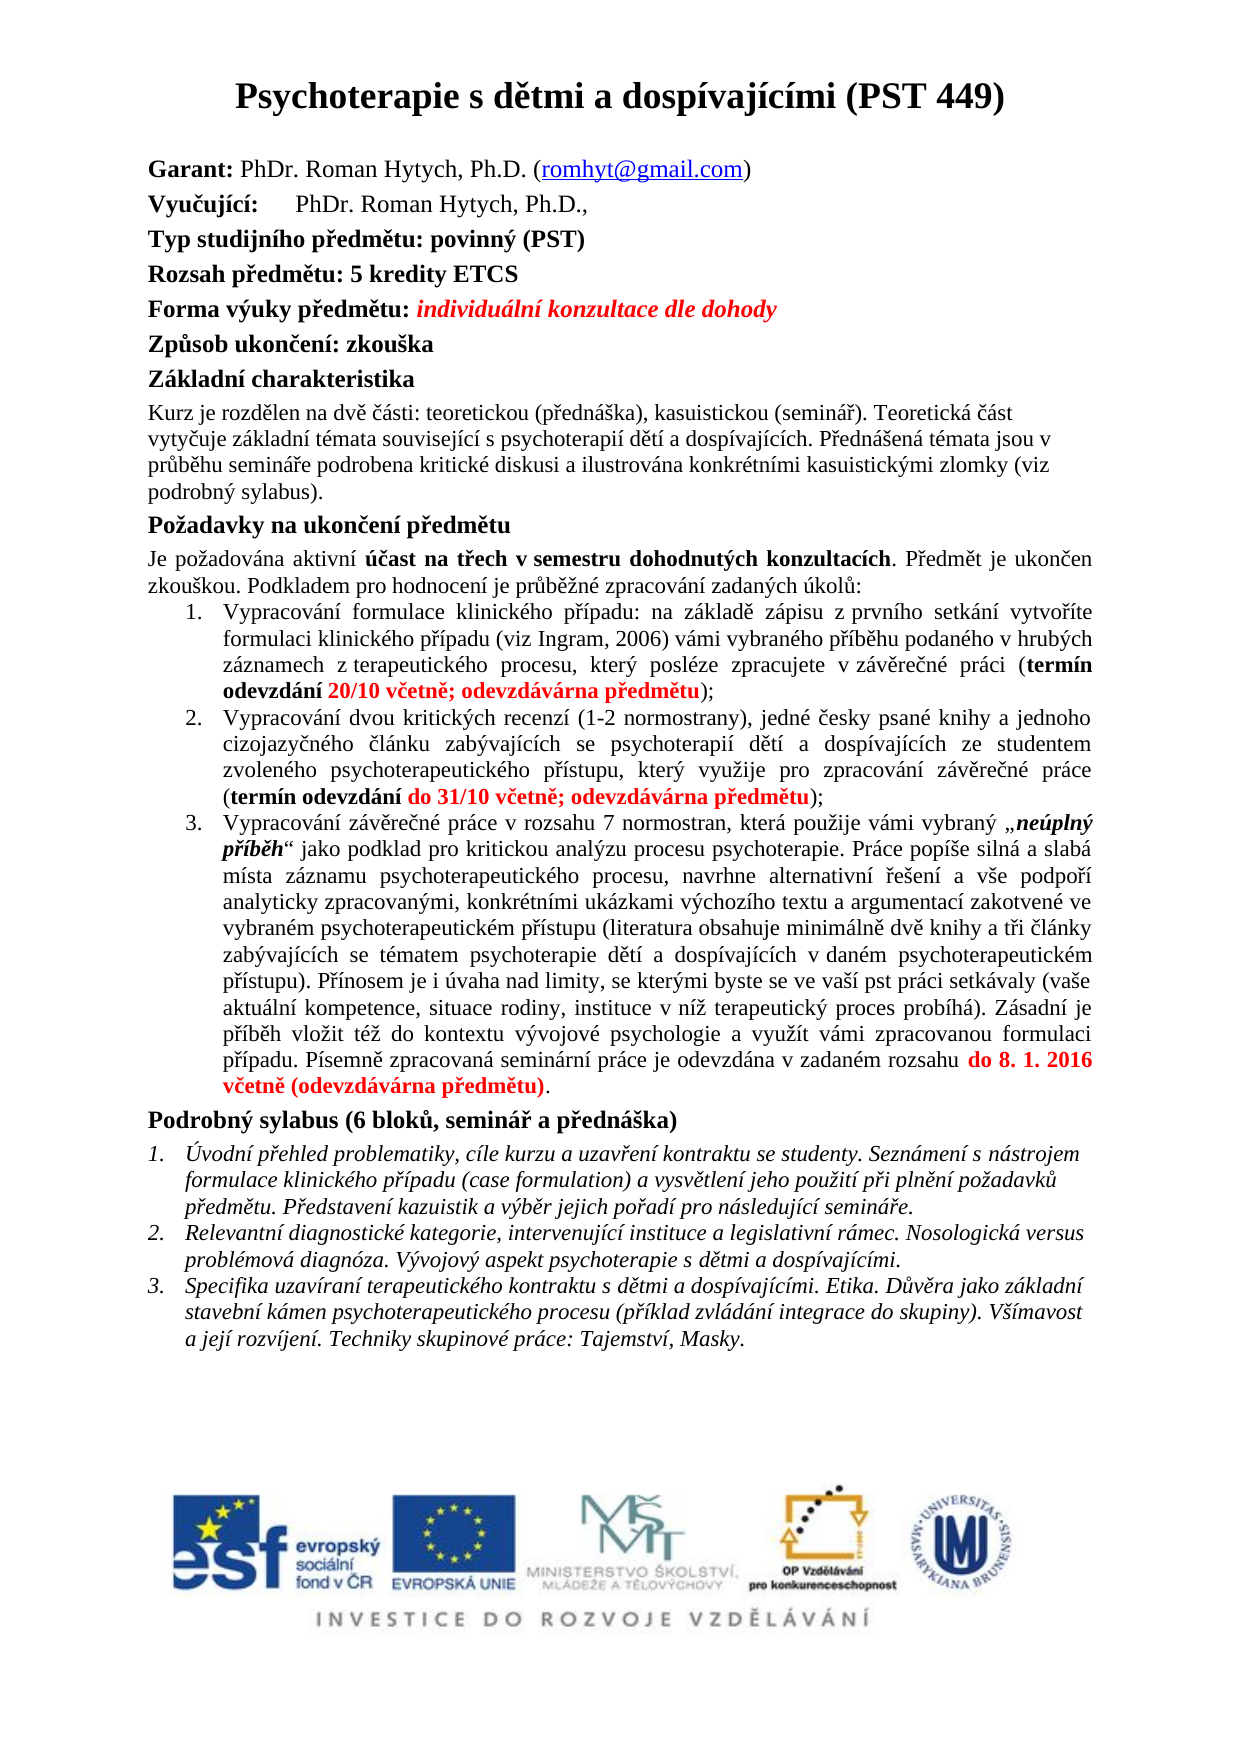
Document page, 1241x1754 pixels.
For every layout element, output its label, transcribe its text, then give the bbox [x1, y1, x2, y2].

list Relevantní diagnostické kategorie, intervenující instituce a legislativní rámec. Nosologická versus problémová diagnóza. Vývojový aspekt psychoterapie s dětmi a dospívajícími. [148, 1219, 1093, 1272]
text Typ studijního předmětu: povinný (PST) [148, 224, 1093, 253]
text Způsob ukončení: zkouška [148, 329, 1093, 358]
text Rozsah předmětu: 5 kredity ETCS [148, 259, 1093, 288]
text Je požadována aktivní účast na třech v semestru dohodnutých konzultacích. Předmět je ukončen zkouškou. Podkladem pro hodnocení je průběžné zpracování zadaných úkolů: [148, 546, 1093, 598]
subtitle Kurz je rozdělen na dvě části: teoretickou (přednáška), kasuistickou (seminář). Teoretická část vytyčuje základní témata související s psychoterapií dětí a dospívajících. Přednášená témata jsou v průběhu semináře podrobena kritické diskusi a ilustrována konkrétními kasuistickými zlomky (viz podrobný sylabus). [148, 399, 1093, 504]
text Základní charakteristika [148, 364, 1093, 393]
text Forma výuky předmětu: individuální konzultace dle dohody [148, 294, 1093, 323]
list Úvodní přehled problematiky, cíle kurzu a uzavření kontraktu se studenty. Seznámení s nástrojem formulace klinického případu (case formulation) a vysvětlení jeho použití při plnění požadavků předmětu. Představení kazuistik a výběr jejich pořadí pro následující semináře. [148, 1140, 1093, 1219]
text Vyučující: PhDr. Roman Hytych, Ph.D., [148, 189, 1093, 218]
list Vypracování závěrečné práce v rozsahu 7 normostran, která použije vámi vybraný „neúplný příběh“ jako podklad pro kritickou analýzu procesu psychoterapie. Práce popíše silná a slabá místa záznamu psychoterapeutického procesu, navrhne alternativní řešení a vše podpoří analyticky zpracovanými, konkrétními ukázkami výchozího textu a argumentací zakotvené ve vybraném psychoterapeutickém přístupu (literatura obsahuje minimálně dvě knihy a tři články zabývajících se tématem psychoterapie dětí a dospívajících v daném psychoterapeutickém přístupu). Přínosem je i úvaha nad limity, se kterými byste se ve vaší pst práci setkávaly (vaše aktuální kompetence, situace rodiny, instituce v níž terapeutický proces probíhá). Zásadní je příběh vložit též do kontextu vývojové psychologie a využít vámi zpracovanou formulaci případu. Písemně zpracovaná seminární práce je odevzdána v zadaném rozsahu do 8. 1. 2016 včetně (odevzdávárna předmětu). [185, 809, 1093, 1099]
text Požadavky na ukončení předmětu [148, 511, 1093, 539]
text Garant: PhDr. Roman Hytych, Ph.D. (romhyt@gmail.com) [148, 154, 1093, 183]
list Specifika uzavíraní terapeutického kontraktu s dětmi a dospívajícími. Etika. Důvěra jako základní stavební kámen psychoterapeutického procesu (příklad zvládání integrace do skupiny). Všímavost a její rozvíjení. Techniky skupinové práce: Tajemství, Masky. [148, 1272, 1093, 1351]
picture [147, 1470, 1040, 1652]
text Podrobný sylabus (6 bloků, seminář a přednáška) [148, 1105, 1093, 1134]
list Vypracování formulace klinického případu: na základě zápisu z prvního setkání vytvoříte formulaci klinického případu (viz Ingram, 2006) vámi vybraného příběhu podaného v hrubých záznamech z terapeutického procesu, který posléze zpracujete v závěrečné práci (termín odevzdání 20/10 včetně; odevzdávárna předmětu); [185, 598, 1093, 704]
list Vypracování dvou kritických recenzí (1-2 normostrany), jedné česky psané knihy a jednoho cizojazyčného článku zabývajících se psychoterapií dětí a dospívajících ze studentem zvoleného psychoterapeutického přístupu, který využije pro zpracování závěrečné práce (termín odevzdání do 31/10 včetně; odevzdávárna předmětu); [185, 704, 1093, 809]
